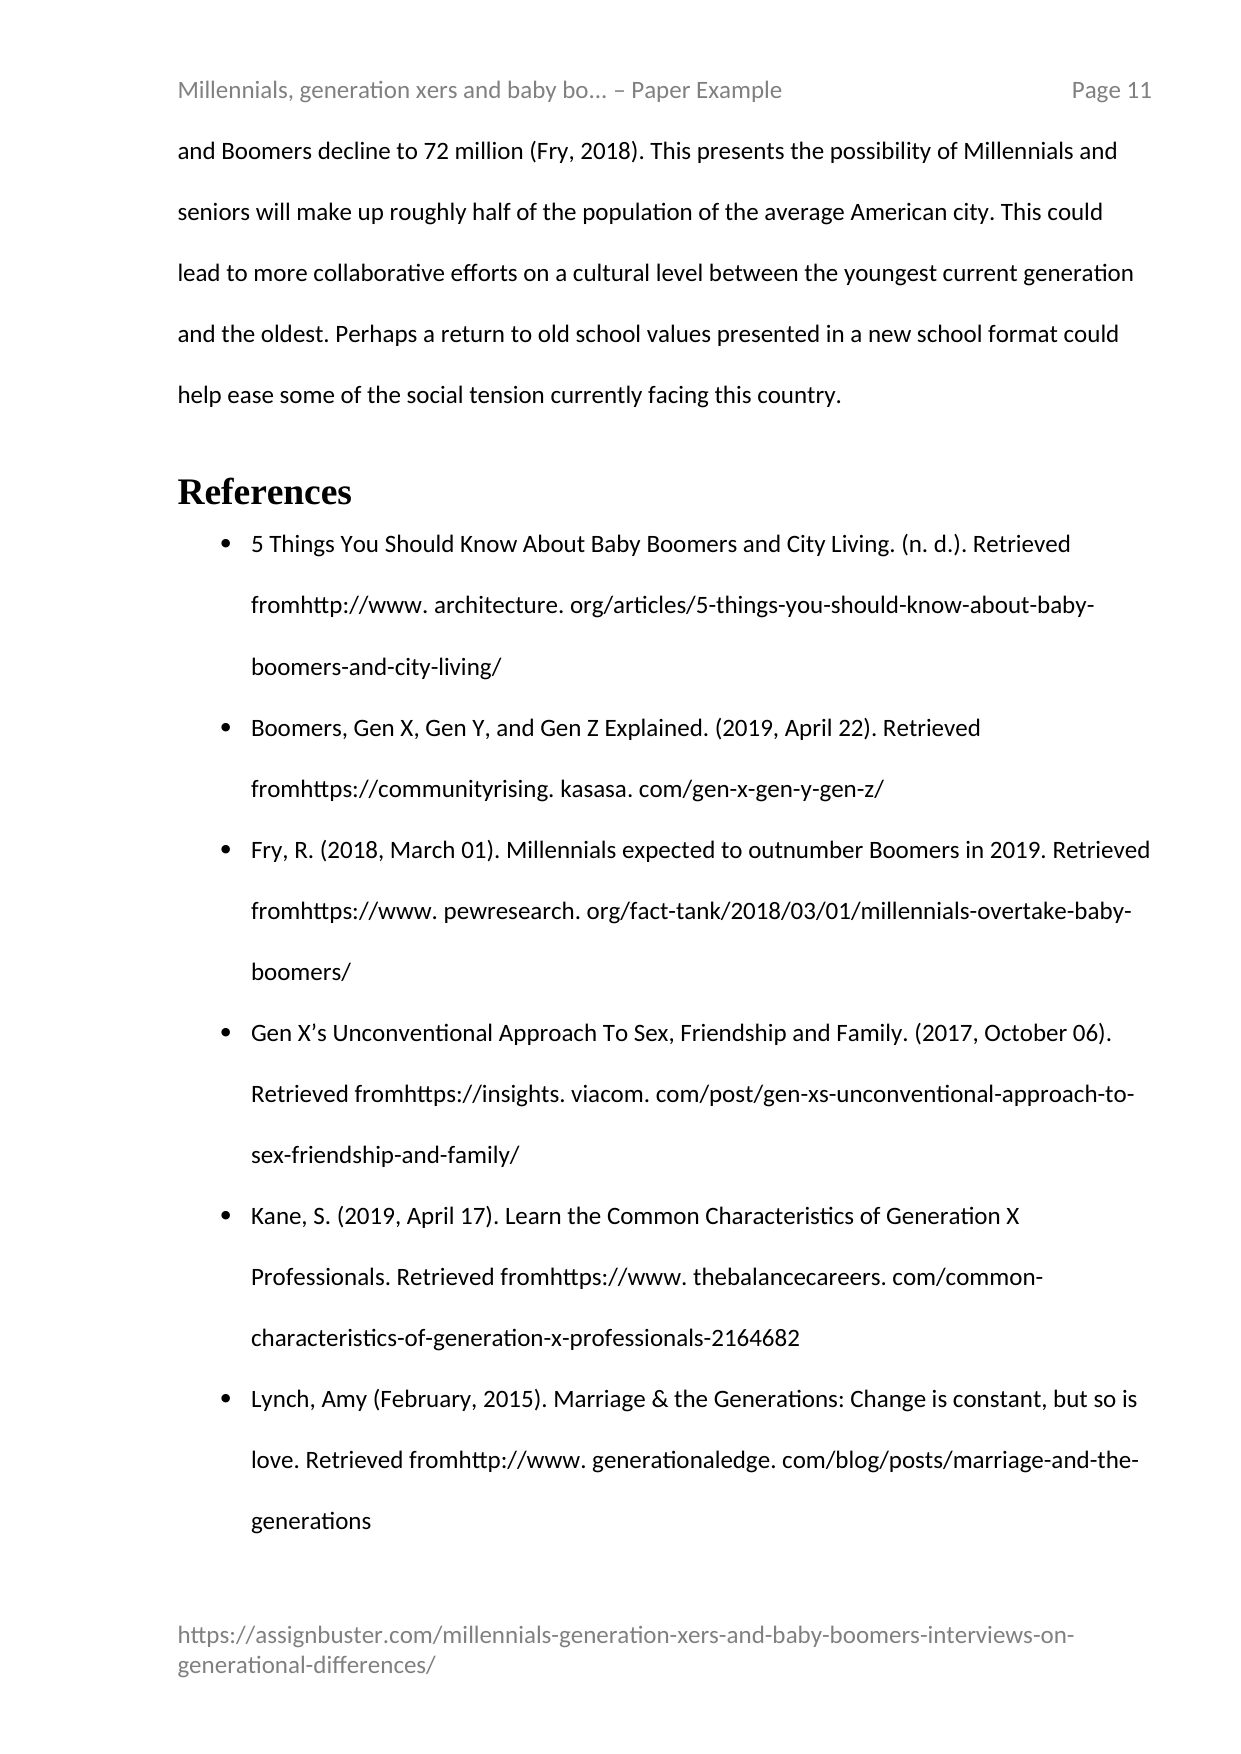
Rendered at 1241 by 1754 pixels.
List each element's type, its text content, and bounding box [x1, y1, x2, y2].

list Fry, R. (2018, March 01). Millennials expected to outnumber Boomers in 2019. Retrieved fromhttps://www. pewresearch. org/fact-tank/2018/03/01/millennials-overtake-baby-boomers/ [221, 834, 1152, 986]
subtitle References [177, 469, 1152, 513]
list Kane, S. (2019, April 17). Learn the Common Characteristics of Generation X Professionals. Retrieved fromhttps://www. thebalancecareers. com/common-characteristics-of-generation-x-professionals-2164682 [221, 1200, 1152, 1353]
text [177, 135, 1152, 409]
list Boomers, Gen X, Gen Y, and Gen Z Explained. (2019, April 22). Retrieved fromhttps://communityrising. kasasa. com/gen-x-gen-y-gen-z/ [221, 712, 1152, 803]
list Gen X’s Unconventional Approach To Sex, Friendship and Family. (2017, October 06). Retrieved fromhttps://insights. viacom. com/post/gen-xs-unconventional-approach-to-sex-friendship-and-family/ [221, 1017, 1152, 1169]
list 5 Things You Should Know About Baby Boomers and City Living. (n. d.). Retrieved fromhttp://www. architecture. org/articles/5-things-you-should-know-about-baby-boomers-and-city-living/ [221, 528, 1152, 681]
list Lynch, Amy (February, 2015). Marriage & the Generations: Change is constant, but so is love. Retrieved fromhttp://www. generationaledge. com/blog/posts/marriage-and-the-generations [221, 1383, 1152, 1536]
